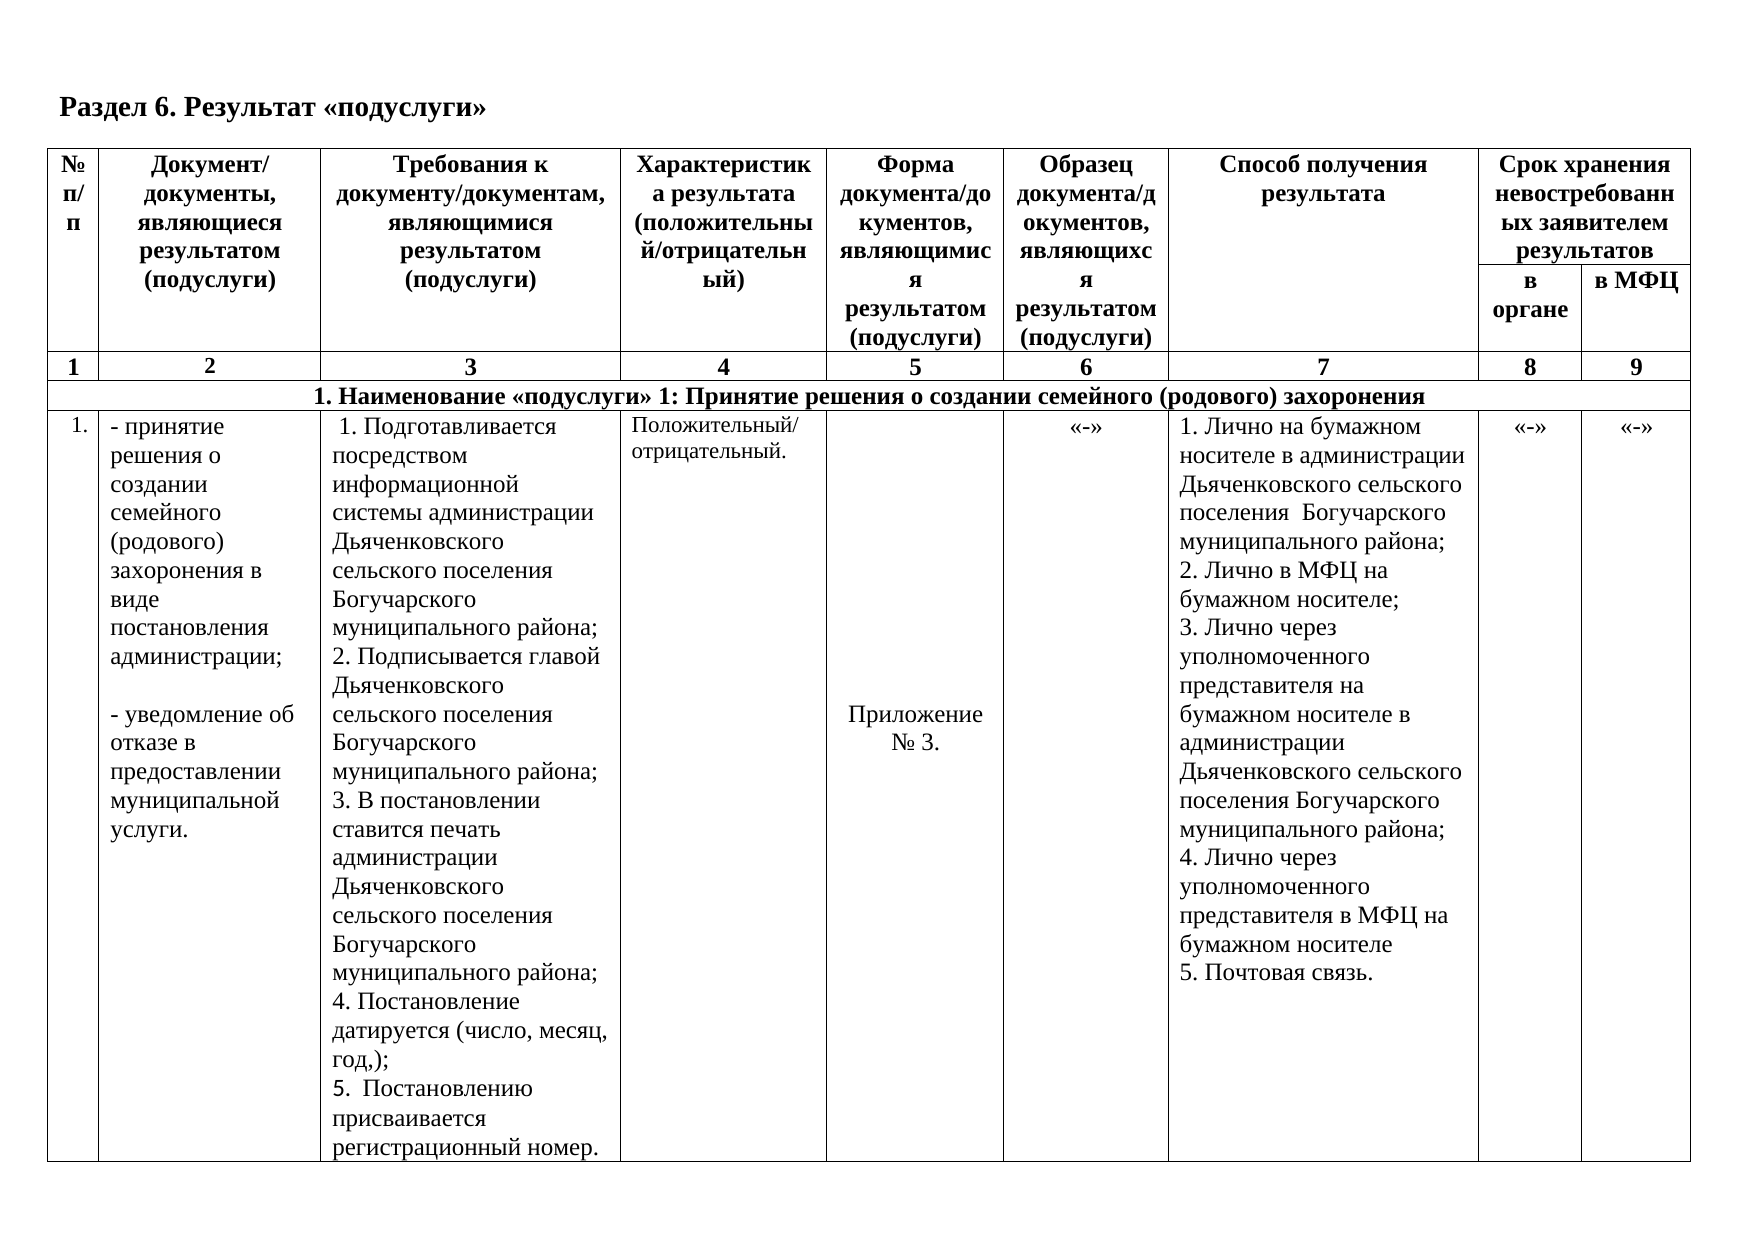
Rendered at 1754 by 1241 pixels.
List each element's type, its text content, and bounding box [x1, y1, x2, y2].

table_cell 4 [621, 352, 826, 380]
table_cell 1. Лично на бумажном носителе в администрации Дьяченковского сельского поселения Богучарского муниципального района; 2. Лично в МФЦ на бумажном носителе; 3. Лично через уполномоченного представителя на бумажном носителе в администрации Дьяченковского сельского поселения Богучарского муниципального района; 4. Лично через уполномоченного представителя в МФЦ на бумажном носителе 5. Почтовая связь. [1169, 411, 1478, 1161]
table_header № п/п [48, 149, 98, 351]
table_header Документ/документы, являющиеся результатом (подуслуги) [99, 149, 320, 351]
table_header Требования к документу/документам, являющимися результатом (подуслуги) [321, 149, 620, 351]
table_header Образец документа/документов, являющихся результатом (подуслуги) [1004, 149, 1168, 351]
table_cell «-» [1004, 411, 1168, 1161]
table_cell в МФЦ [1582, 265, 1690, 351]
table_cell 1. Наименование «подуслуги» 1: Принятие решения о создании семейного (родового) захоронения [48, 381, 1690, 410]
table_cell в органе [1479, 265, 1581, 351]
table_cell - принятие решения о создании семейного (родового) захоронения в виде постановления администрации; - уведомление об отказе в предоставлении муниципальной услуги. [99, 411, 320, 1161]
table_cell Приложение № 3. [827, 411, 1003, 1161]
table_cell 8 [1479, 352, 1581, 380]
table_cell [48, 411, 98, 1161]
table_cell 6 [1004, 352, 1168, 380]
table_header Форма документа/документов, являющимися результатом (подуслуги) [827, 149, 1003, 351]
table_cell «-» [1582, 411, 1690, 1161]
text Раздел 6. Результат «подуслуги» [59, 89, 1683, 122]
table_cell 9 [1582, 352, 1690, 380]
table_cell 5 [827, 352, 1003, 380]
table_cell «-» [1479, 411, 1581, 1161]
table_cell 3 [321, 352, 620, 380]
table_header Характеристика результата (положительный/отрицательный) [621, 149, 826, 351]
table_cell 1 [48, 352, 98, 380]
table_header Способ получения результата [1169, 149, 1478, 351]
table_cell Положительный/отрицательный. [621, 411, 826, 1161]
table_cell 2 [99, 352, 320, 380]
table_cell 7 [1169, 352, 1478, 380]
table_header Срок хранения невостребованных заявителем результатов [1479, 149, 1690, 264]
table_cell 1. Подготавливается посредством информационной системы администрации Дьяченковского сельского поселения Богучарского муниципального района; 2. Подписывается главой Дьяченковского сельского поселения Богучарского муниципального района; 3. В постановлении ставится печать администрации Дьяченковского сельского поселения Богучарского муниципального района; 4. Постановление датируется (число, месяц, год,); 5. Постановлению присваивается регистрационный номер. [321, 411, 620, 1161]
